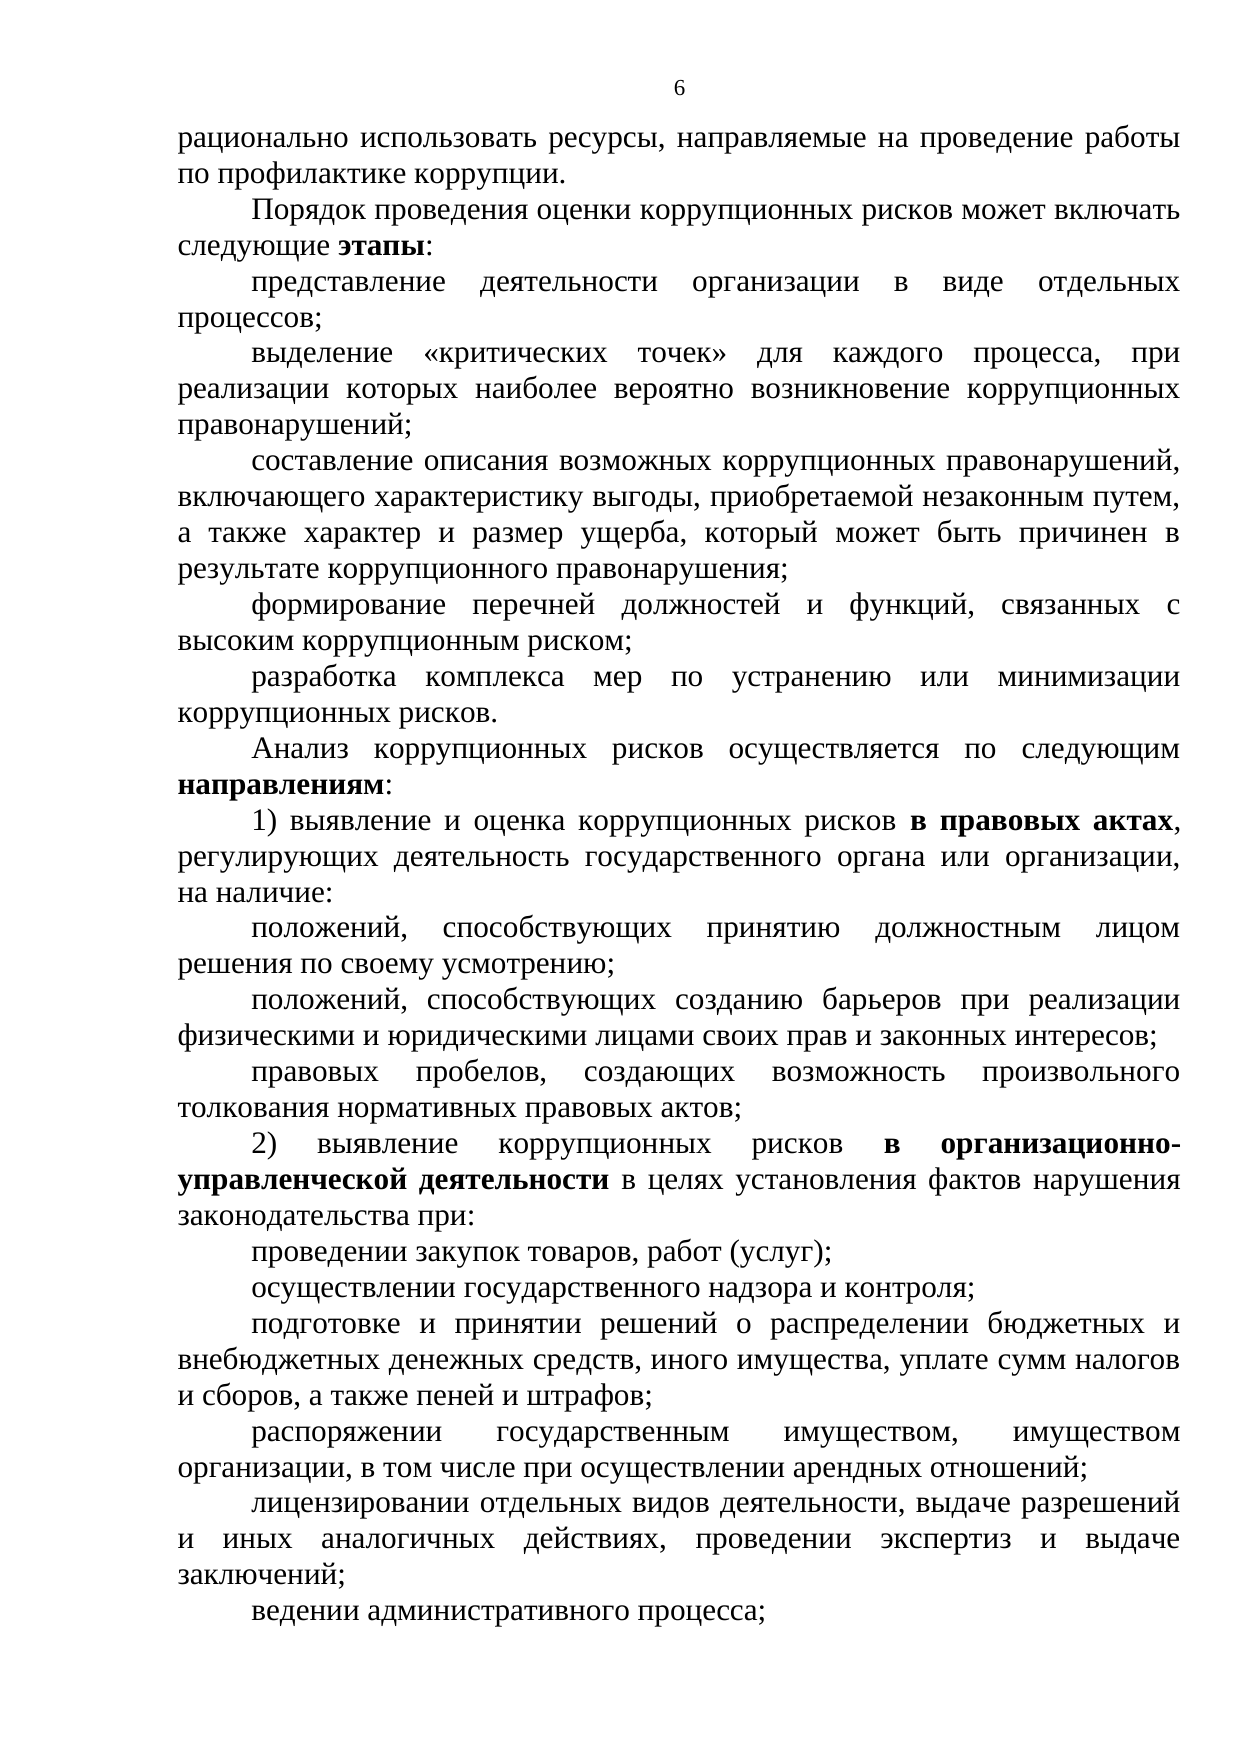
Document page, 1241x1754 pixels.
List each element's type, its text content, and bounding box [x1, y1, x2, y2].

text Порядок проведения оценки коррупционных рисков может включать следующие этапы: [177, 190, 1181, 262]
text ведении административного процесса; [177, 1592, 1181, 1627]
text 2) выявление коррупционных рисков в организационно-управленческой деятельности в целях установления фактов нарушения законодательства при: [177, 1124, 1181, 1232]
text проведении закупок товаров, работ (услуг); [177, 1232, 1181, 1268]
text осуществлении государственного надзора и контроля; [177, 1268, 1181, 1304]
text лицензировании отдельных видов деятельности, выдаче разрешений и иных аналогичных действиях, проведении экспертиз и выдаче заключений; [177, 1484, 1181, 1592]
text разработка комплекса мер по устранению или минимизации коррупционных рисков. [177, 657, 1181, 729]
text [177, 118, 1181, 190]
text выделение «критических точек» для каждого процесса, при реализации которых наиболее вероятно возникновение коррупционных правонарушений; [177, 334, 1181, 442]
text положений, способствующих созданию барьеров при реализации физическими и юридическими лицами своих прав и законных интересов; [177, 981, 1181, 1052]
text распоряжении государственным имуществом, имуществом организации, в том числе при осуществлении арендных отношений; [177, 1412, 1181, 1484]
text Анализ коррупционных рисков осуществляется по следующим направлениям: [177, 729, 1181, 801]
text правовых пробелов, создающих возможность произвольного толкования нормативных правовых актов; [177, 1052, 1181, 1124]
text представление деятельности организации в виде отдельных процессов; [177, 262, 1181, 334]
text 1) выявление и оценка коррупционных рисков в правовых актах, регулирующих деятельность государственного органа или организации, на наличие: [177, 801, 1181, 909]
text подготовке и принятии решений о распределении бюджетных и внебюджетных денежных средств, иного имущества, уплате сумм налогов и сборов, а также пеней и штрафов; [177, 1304, 1181, 1412]
text формирование перечней должностей и функций, связанных с высоким коррупционным риском; [177, 585, 1181, 657]
text составление описания возможных коррупционных правонарушений, включающего характеристику выгоды, приобретаемой незаконным путем, а также характер и размер ущерба, который может быть причинен в результате коррупционного правонарушения; [177, 442, 1181, 585]
text положений, способствующих принятию должностным лицом решения по своему усмотрению; [177, 909, 1181, 981]
